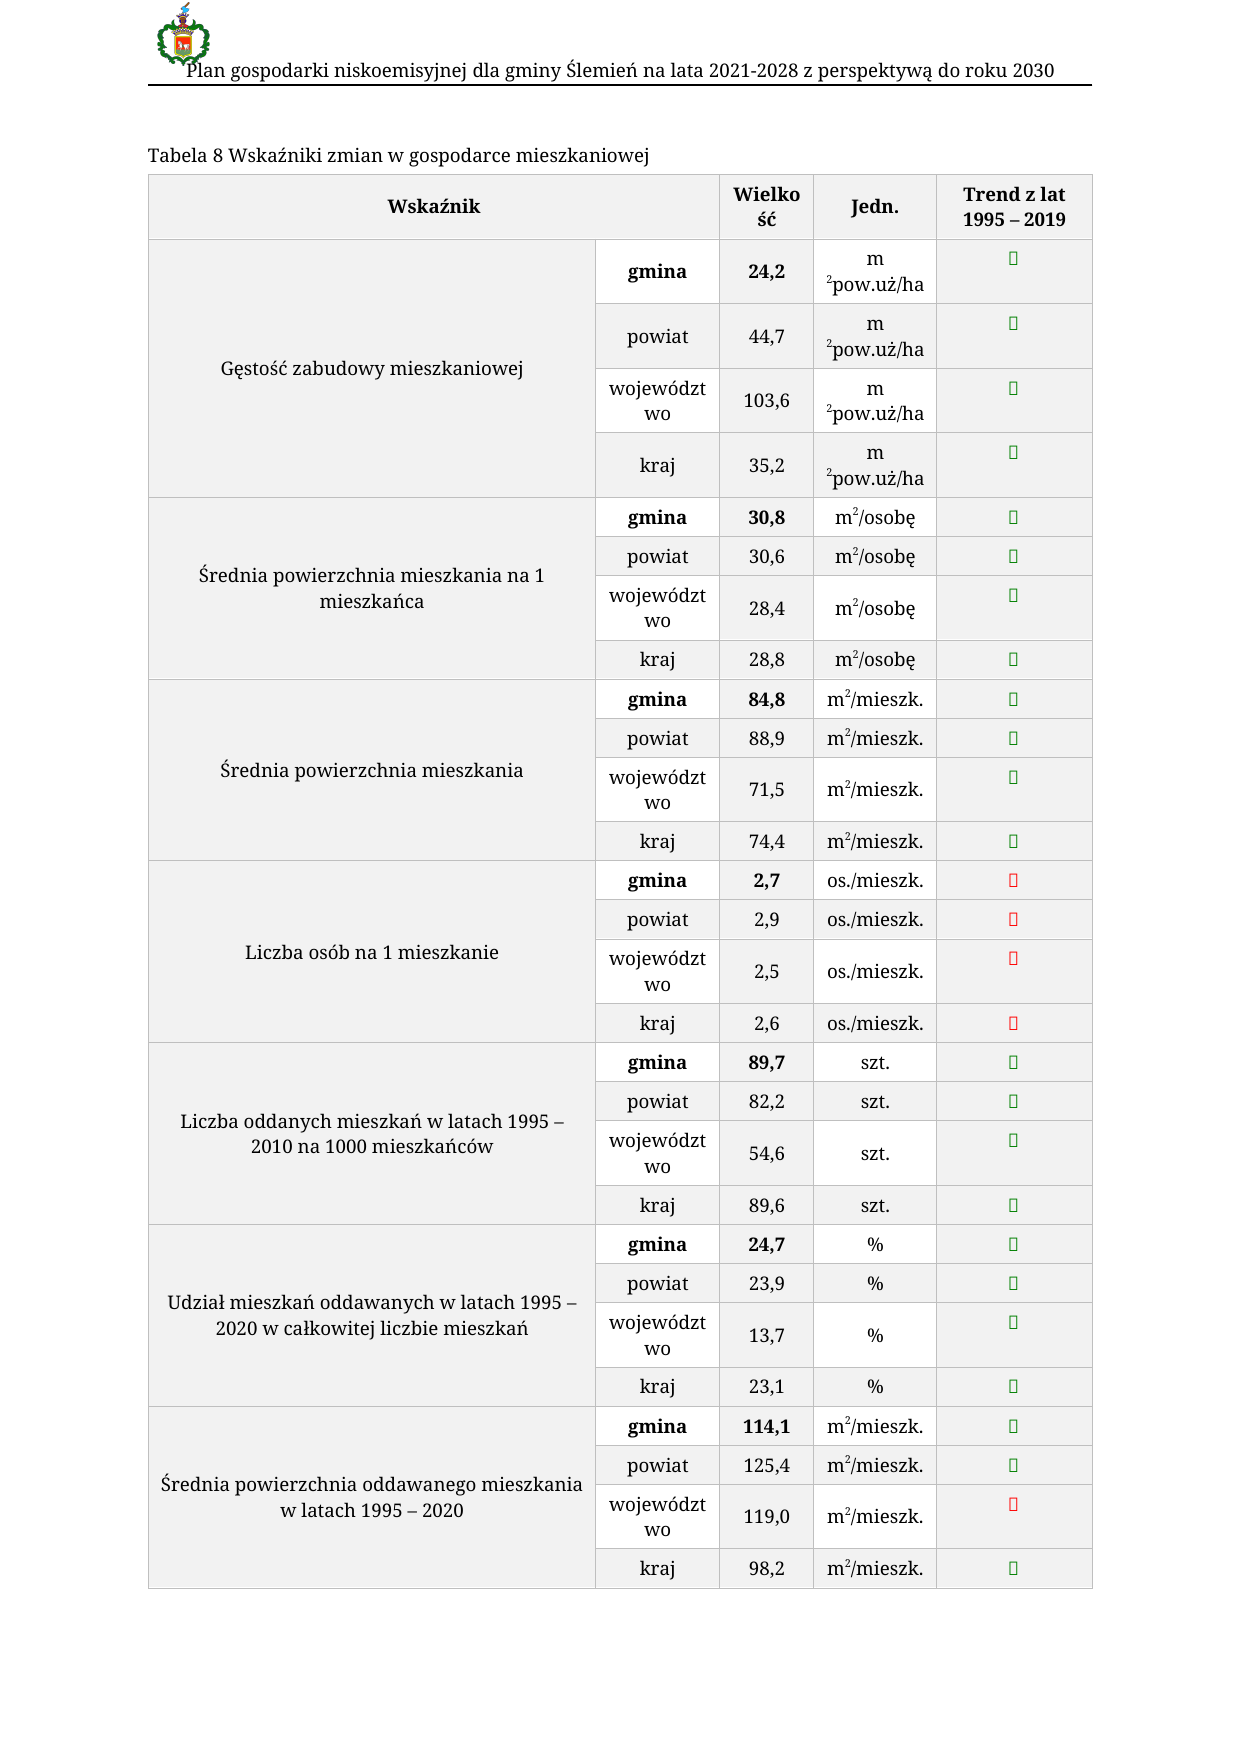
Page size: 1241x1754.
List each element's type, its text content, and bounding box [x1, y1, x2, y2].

table_cell kraj [596, 1004, 719, 1042]
table_cell powiat [596, 1082, 719, 1120]
table_cell Liczba osób na 1 mieszkanie [149, 861, 595, 1042]
table_cell m2pow.uż/ha [814, 240, 936, 303]
table_cell  [937, 1264, 1092, 1302]
table_cell 89,7 [720, 1043, 813, 1081]
table_cell  [937, 1043, 1092, 1081]
table_cell  [937, 304, 1092, 368]
table_cell m2pow.uż/ha [814, 369, 936, 432]
table_cell 24,7 [720, 1225, 813, 1263]
table_cell gmina [596, 240, 719, 303]
table_cell m2/mieszk. [814, 1549, 936, 1587]
table_cell m2/mieszk. [814, 758, 936, 821]
table_cell województwo [596, 1303, 719, 1367]
table_cell szt. [814, 1082, 936, 1120]
table_cell  [937, 861, 1092, 899]
table_cell województwo [596, 1485, 719, 1548]
table_cell m2/mieszk. [814, 719, 936, 757]
table_cell 84,8 [720, 680, 813, 718]
table_cell 2,6 [720, 1004, 813, 1042]
table_cell 88,9 [720, 719, 813, 757]
table_cell m2/osobę [814, 498, 936, 536]
table_cell województwo [596, 369, 719, 432]
table_cell  [937, 940, 1092, 1003]
table_cell os./mieszk. [814, 1004, 936, 1042]
table_cell 114,1 [720, 1407, 813, 1445]
table_cell % [814, 1264, 936, 1302]
table_header Wielkość [720, 175, 813, 238]
table_cell m2/mieszk. [814, 822, 936, 860]
table_cell województwo [596, 758, 719, 821]
table_cell powiat [596, 537, 719, 575]
table_cell Liczba oddanych mieszkań w latach 1995 – 2010 na 1000 mieszkańców [149, 1043, 595, 1224]
table_cell  [937, 641, 1092, 678]
table_cell  [937, 719, 1092, 757]
table_cell 2,7 [720, 861, 813, 899]
table_cell Gęstość zabudowy mieszkaniowej [149, 240, 595, 497]
table_cell szt. [814, 1186, 936, 1224]
table_cell  [937, 433, 1092, 497]
table_cell  [937, 1303, 1092, 1367]
table_cell powiat [596, 719, 719, 757]
table_cell gmina [596, 1043, 719, 1081]
table_cell  [937, 240, 1092, 303]
table_header Wskaźnik [149, 175, 719, 238]
table_cell  [937, 1485, 1092, 1548]
table_cell szt. [814, 1121, 936, 1185]
table_cell  [937, 1121, 1092, 1185]
table_cell os./mieszk. [814, 861, 936, 899]
table_cell szt. [814, 1043, 936, 1081]
table_cell 23,1 [720, 1368, 813, 1406]
table_cell  [937, 1368, 1092, 1406]
table_cell 74,4 [720, 822, 813, 860]
table_cell 98,2 [720, 1549, 813, 1587]
table_cell  [937, 1082, 1092, 1120]
table_cell m2/mieszk. [814, 1407, 936, 1445]
table_cell Udział mieszkań oddawanych w latach 1995 – 2020 w całkowitej liczbie mieszkań [149, 1225, 595, 1406]
table_cell powiat [596, 900, 719, 938]
table_cell 82,2 [720, 1082, 813, 1120]
table_cell kraj [596, 1368, 719, 1406]
table_cell m2/mieszk. [814, 680, 936, 718]
table_header Jedn. [814, 175, 936, 238]
picture [157, 2, 210, 66]
table_cell województwo [596, 940, 719, 1003]
table_cell m2/mieszk. [814, 1485, 936, 1548]
table_cell 2,5 [720, 940, 813, 1003]
table_cell m2/osobę [814, 537, 936, 575]
table_cell os./mieszk. [814, 940, 936, 1003]
table_cell gmina [596, 1225, 719, 1263]
table_cell  [937, 1004, 1092, 1042]
table_cell powiat [596, 304, 719, 368]
table_cell powiat [596, 1264, 719, 1302]
table_cell gmina [596, 498, 719, 536]
table_cell 30,8 [720, 498, 813, 536]
table_cell m2/osobę [814, 641, 936, 678]
table_cell 30,6 [720, 537, 813, 575]
table_cell 35,2 [720, 433, 813, 497]
table_cell Średnia powierzchnia oddawanego mieszkania w latach 1995 – 2020 [149, 1407, 595, 1587]
table_cell  [937, 680, 1092, 718]
table_cell 125,4 [720, 1446, 813, 1484]
table_cell kraj [596, 822, 719, 860]
table_cell 13,7 [720, 1303, 813, 1367]
table_cell m2/mieszk. [814, 1446, 936, 1484]
table_cell % [814, 1303, 936, 1367]
table_cell  [937, 1549, 1092, 1587]
table_cell m2/osobę [814, 576, 936, 639]
table_cell 23,9 [720, 1264, 813, 1302]
table_cell gmina [596, 1407, 719, 1445]
table_cell powiat [596, 1446, 719, 1484]
table_cell m2pow.uż/ha [814, 433, 936, 497]
table_cell 103,6 [720, 369, 813, 432]
table_cell  [937, 576, 1092, 639]
table_cell 24,2 [720, 240, 813, 303]
text Tabela 8 Wskaźniki zmian w gospodarce mieszkaniowej [148, 142, 1092, 168]
table_cell  [937, 758, 1092, 821]
table_cell gmina [596, 680, 719, 718]
table_cell  [937, 822, 1092, 860]
table_cell kraj [596, 1186, 719, 1224]
table_cell Średnia powierzchnia mieszkania na 1 mieszkańca [149, 498, 595, 678]
table_cell województwo [596, 1121, 719, 1185]
table_cell gmina [596, 861, 719, 899]
table_cell  [937, 900, 1092, 938]
table_header Trend z lat 1995 – 2019 [937, 175, 1092, 238]
table_cell % [814, 1225, 936, 1263]
table_cell 119,0 [720, 1485, 813, 1548]
table_cell m2pow.uż/ha [814, 304, 936, 368]
table_cell  [937, 1225, 1092, 1263]
table_cell 28,4 [720, 576, 813, 639]
table_cell 2,9 [720, 900, 813, 938]
table_cell os./mieszk. [814, 900, 936, 938]
table_cell 44,7 [720, 304, 813, 368]
table_cell  [937, 537, 1092, 575]
table_cell 71,5 [720, 758, 813, 821]
table_cell 89,6 [720, 1186, 813, 1224]
table_cell  [937, 1446, 1092, 1484]
table_cell  [937, 1407, 1092, 1445]
table_cell kraj [596, 1549, 719, 1587]
table_cell % [814, 1368, 936, 1406]
table_cell kraj [596, 641, 719, 678]
table_cell województwo [596, 576, 719, 639]
table_cell Średnia powierzchnia mieszkania [149, 680, 595, 860]
table_cell kraj [596, 433, 719, 497]
table_cell  [937, 1186, 1092, 1224]
table_cell  [937, 369, 1092, 432]
table_cell 28,8 [720, 641, 813, 678]
table_cell  [937, 498, 1092, 536]
table_cell 54,6 [720, 1121, 813, 1185]
